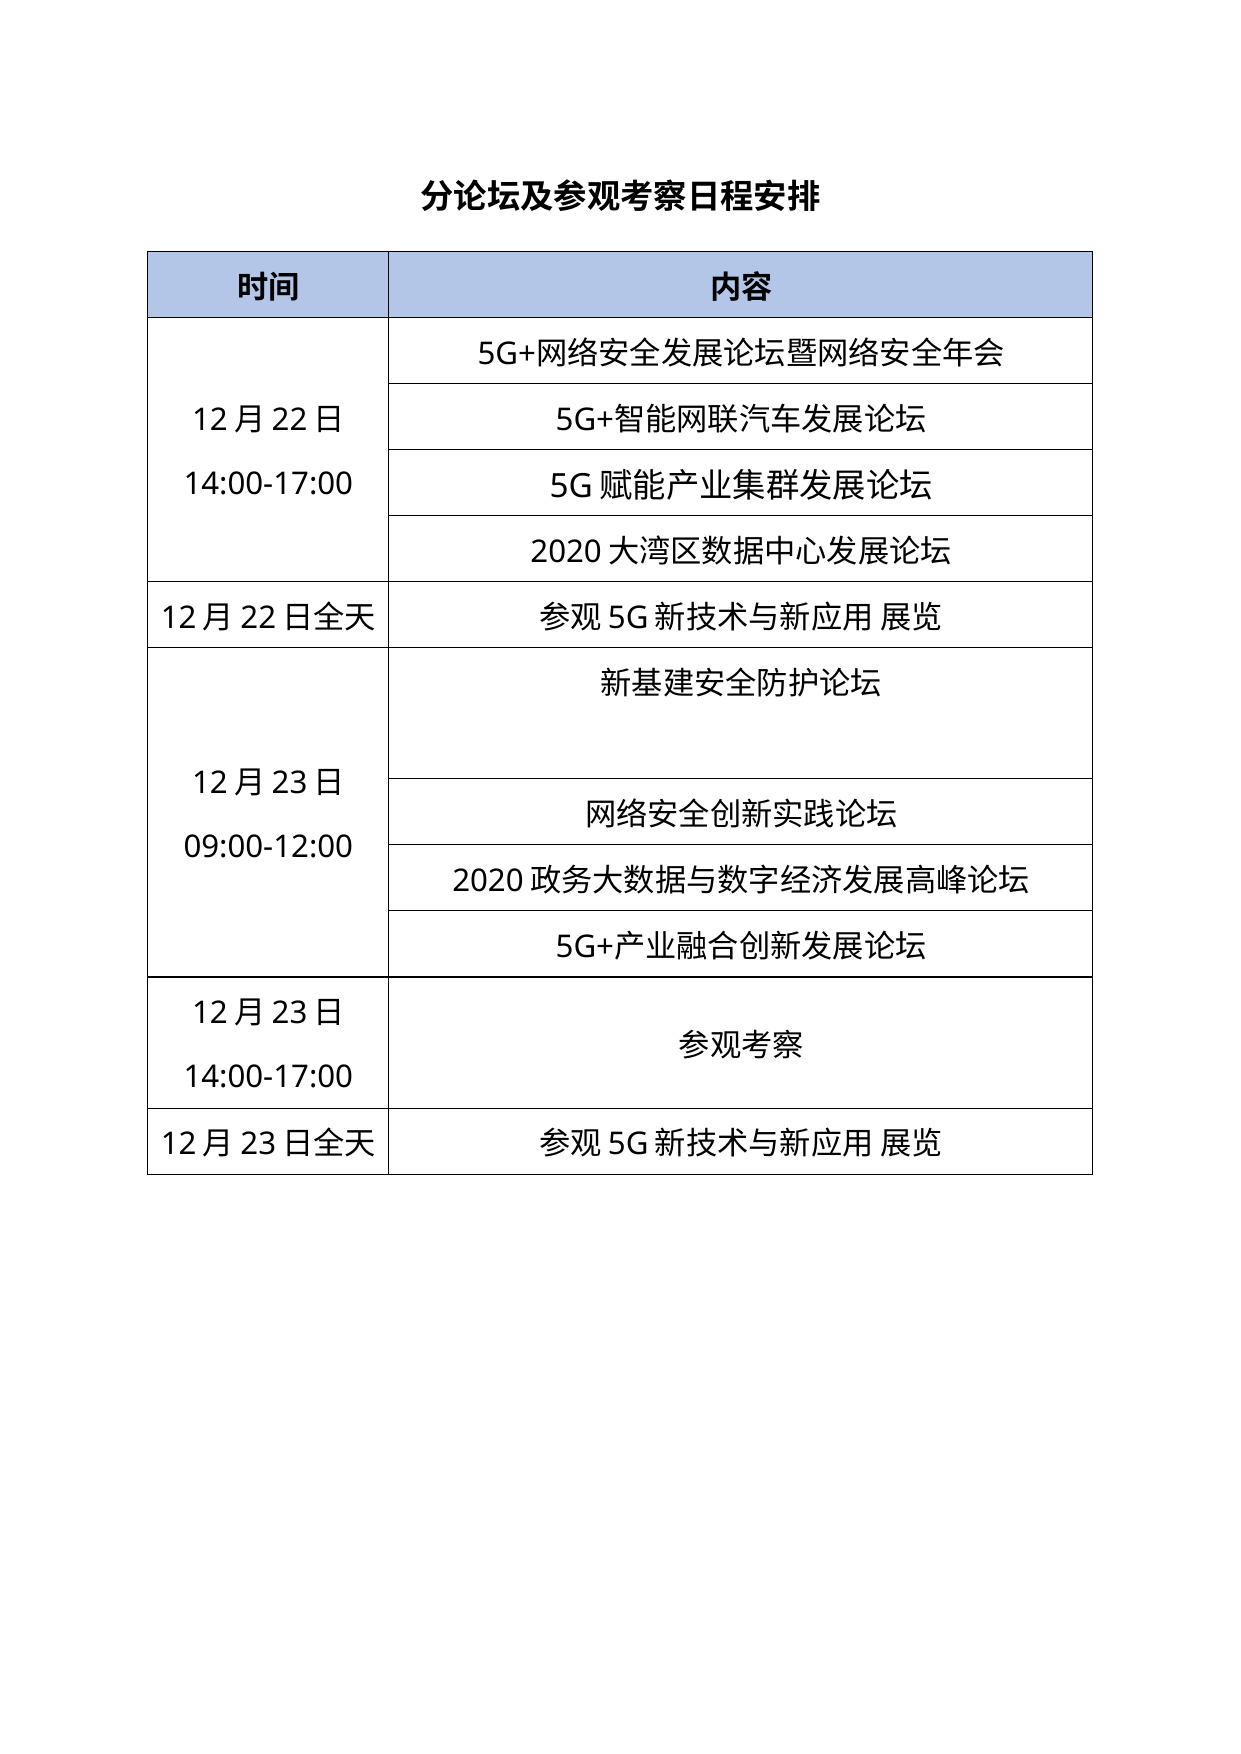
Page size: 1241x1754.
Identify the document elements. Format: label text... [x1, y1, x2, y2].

table_cell 12月22日全天 [148, 582, 388, 647]
table_cell 12月23日09:00-12:00 [148, 648, 388, 976]
table_cell 参观5G新技术与新应用 展览 [389, 1109, 1092, 1173]
table_cell 12月23日14:00-17:00 [148, 978, 388, 1107]
table_cell 参观考察 [389, 978, 1092, 1107]
table_header 时间 [148, 252, 388, 317]
table_cell 5G+产业融合创新发展论坛 [389, 911, 1092, 976]
table_cell 5G+网络安全发展论坛暨网络安全年会 [389, 318, 1092, 383]
table_cell 新基建安全防护论坛 [389, 648, 1092, 778]
table_cell 5G赋能产业集群发展论坛 [389, 450, 1092, 515]
table_cell 5G+智能网联汽车发展论坛 [389, 384, 1092, 449]
table_cell 参观5G新技术与新应用 展览 [389, 582, 1092, 647]
table_cell 网络安全创新实践论坛 [389, 779, 1092, 844]
text 分论坛及参观考察日程安排 [187, 162, 1053, 227]
table_cell 12月23日全天 [148, 1109, 388, 1173]
table_cell 2020政务大数据与数字经济发展高峰论坛 [389, 845, 1092, 910]
table_cell 12月22日14:00-17:00 [148, 318, 388, 581]
table_header 内容 [389, 252, 1092, 317]
table_cell 2020大湾区数据中心发展论坛 [389, 516, 1092, 581]
